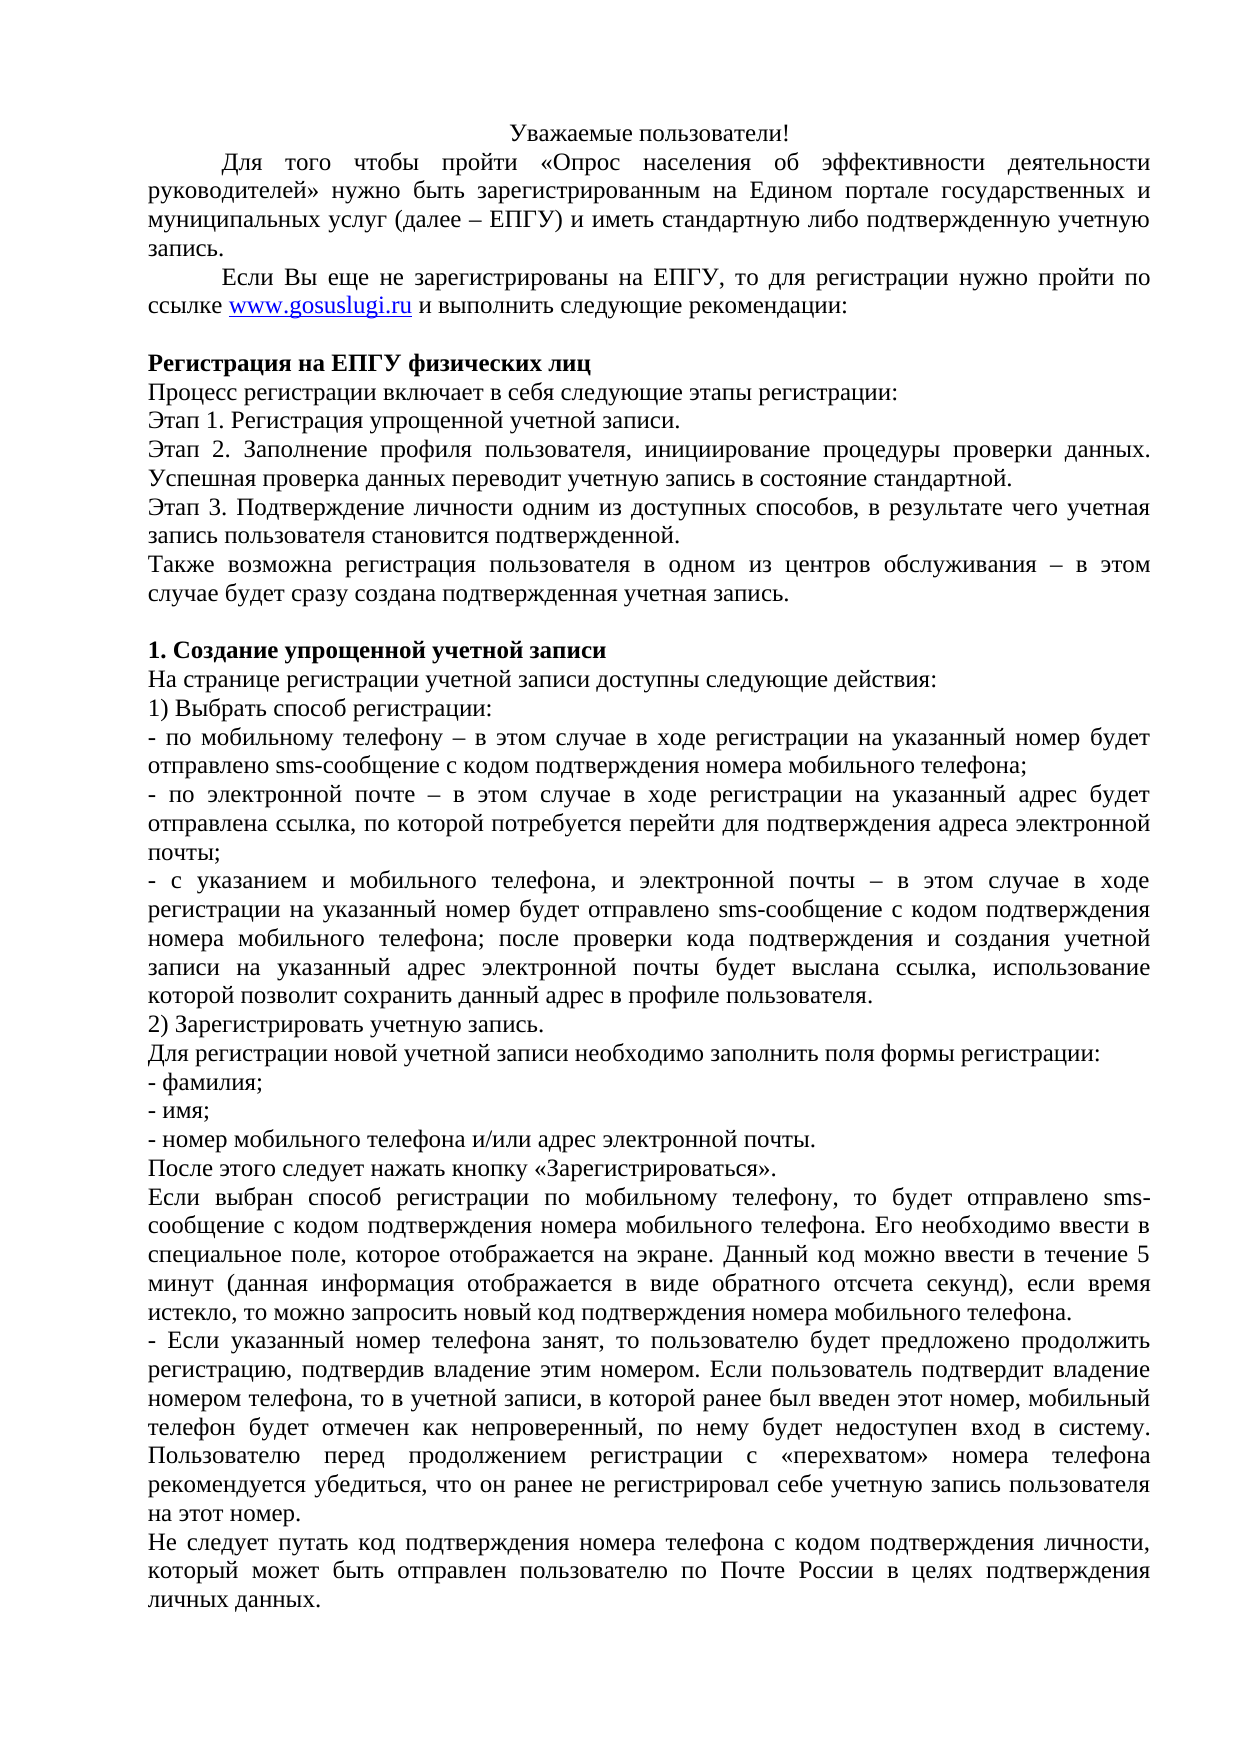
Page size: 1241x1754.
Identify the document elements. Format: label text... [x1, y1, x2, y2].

text Этап 1. Регистрация упрощенной учетной записи. [148, 406, 1152, 434]
text Этап 3. Подтверждение личности одним из доступных способов, в результате чего учетная запись пользователя становится подтвержденной. [148, 492, 1152, 549]
text 2) Зарегистрировать учетную запись. [148, 1009, 1152, 1038]
text - номер мобильного телефона и/или адрес электронной почты. [148, 1124, 1152, 1153]
text - фамилия; [148, 1067, 1152, 1096]
text - Если указанный номер телефона занят, то пользователю будет предложено продолжить регистрацию, подтвердив владение этим номером. Если пользователь подтвердит владение номером телефона, то в учетной записи, в которой ранее был введен этот номер, мобильный телефон будет отмечен как непроверенный, по нему будет недоступен вход в систему. Пользователю перед продолжением регистрации с «перехватом» номера телефона рекомендуется убедиться, что он ранее не регистрировал себе учетную запись пользователя на этот номер. [148, 1326, 1152, 1527]
text Для того чтобы пройти «Опрос населения об эффективности деятельности руководителей» нужно быть зарегистрированным на Едином портале государственных и муниципальных услуг (далее – ЕПГУ) и иметь стандартную либо подтвержденную учетную запись. [148, 147, 1152, 262]
text Не следует путать код подтверждения номера телефона с кодом подтверждения личности, который может быть отправлен пользователю по Почте России в целях подтверждения личных данных. [148, 1527, 1152, 1613]
text - по электронной почте – в этом случае в ходе регистрации на указанный адрес будет отправлена ссылка, по которой потребуется перейти для подтверждения адреса электронной почты; [148, 779, 1152, 866]
text Регистрация на ЕПГУ физических лиц [148, 348, 1152, 377]
text - имя; [148, 1096, 1152, 1124]
text После этого следует нажать кнопку «Зарегистрироваться». [148, 1153, 1152, 1182]
text - с указанием и мобильного телефона, и электронной почты – в этом случае в ходе регистрации на указанный номер будет отправлено sms-сообщение с кодом подтверждения номера мобильного телефона; после проверки кода подтверждения и создания учетной записи на указанный адрес электронной почты будет выслана ссылка, использование которой позволит сохранить данный адрес в профиле пользователя. [148, 866, 1152, 1009]
text Если выбран способ регистрации по мобильному телефону, то будет отправлено sms-сообщение с кодом подтверждения номера мобильного телефона. Его необходимо ввести в специальное поле, которое отображается на экране. Данный код можно ввести в течение 5 минут (данная информация отображается в виде обратного отсчета секунд), если время истекло, то можно запросить новый код подтверждения номера мобильного телефона. [148, 1182, 1152, 1326]
text Этап 2. Заполнение профиля пользователя, инициирование процедуры проверки данных. Успешная проверка данных переводит учетную запись в состояние стандартной. [148, 434, 1152, 492]
text Для регистрации новой учетной записи необходимо заполнить поля формы регистрации: [148, 1038, 1152, 1067]
text На странице регистрации учетной записи доступны следующие действия: [148, 664, 1152, 693]
text Если Вы еще не зарегистрированы на ЕПГУ, то для регистрации нужно пройти по ссылке www.gosuslugi.ru и выполнить следующие рекомендации: [148, 262, 1152, 319]
text Уважаемые пользователи! [148, 118, 1152, 147]
text - по мобильному телефону – в этом случае в ходе регистрации на указанный номер будет отправлено sms-сообщение с кодом подтверждения номера мобильного телефона; [148, 722, 1152, 779]
text Также возможна регистрация пользователя в одном из центров обслуживания – в этом случае будет сразу создана подтвержденная учетная запись. [148, 549, 1152, 607]
text 1. Создание упрощенной учетной записи [148, 636, 1152, 664]
text Процесс регистрации включает в себя следующие этапы регистрации: [148, 377, 1152, 406]
text 1) Выбрать способ регистрации: [148, 693, 1152, 722]
